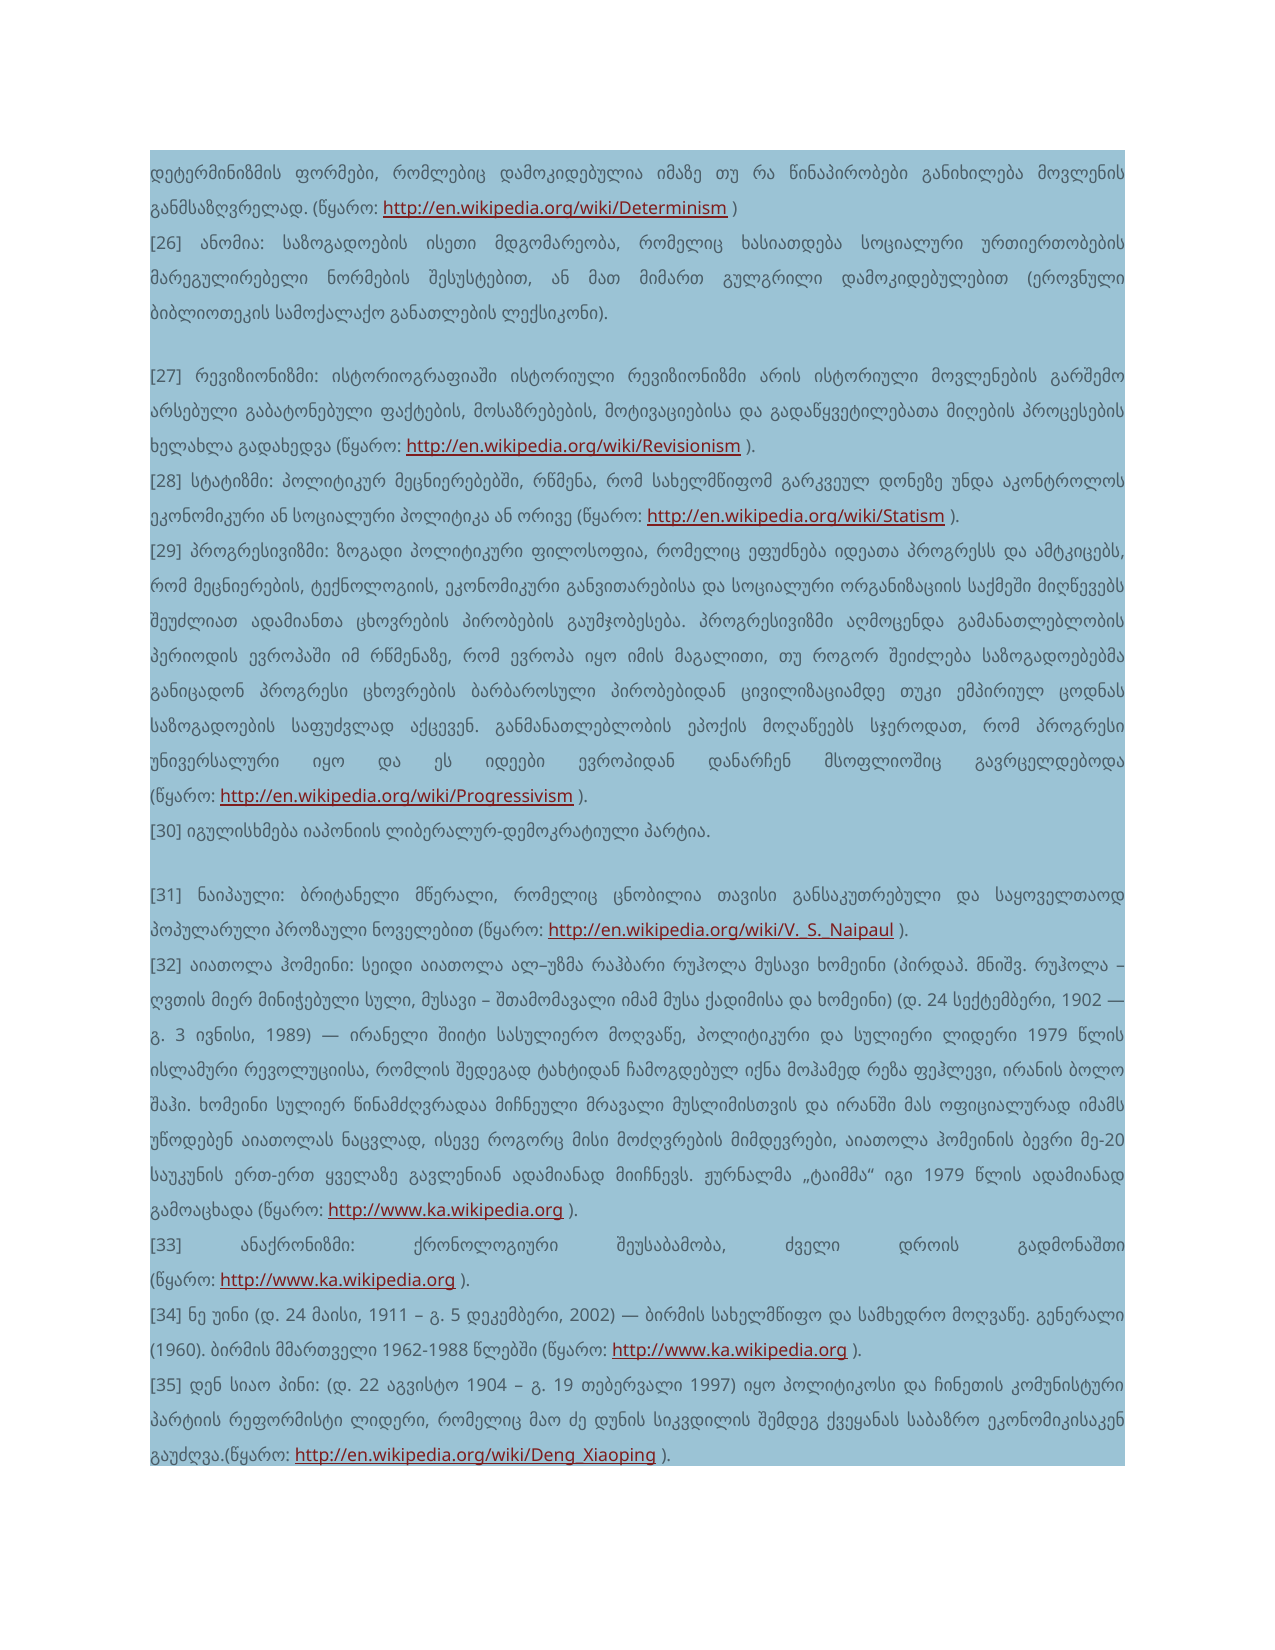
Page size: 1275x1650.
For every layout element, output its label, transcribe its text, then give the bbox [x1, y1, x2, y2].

text [28] სტატიზმი: პოლიტიკურ მეცნიერებებში, რწმენა, რომ სახელმწიფომ გარკვეულ დონეზე უნდა აკონტროლოს ეკონომიკური ან სოციალური პოლიტიკა ან ორივე (წყარო: http://en.wikipedia.org/wiki/Statism ). [150, 458, 1125, 528]
text [35] დენ სიაო პინი: (დ. 22 აგვისტო 1904 – გ. 19 თებერვალი 1997) იყო პოლიტიკოსი და ჩინეთის კომუნისტური პარტიის რეფორმისტი ლიდერი, რომელიც მაო ძე დუნის სიკვდილის შემდეგ ქვეყანას საბაზრო ეკონომიკისაკენ გაუძღვა.(წყარო: http://en.wikipedia.org/wiki/Deng_Xiaoping ). [150, 1361, 1125, 1466]
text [150, 150, 1125, 220]
text [33] ანაქრონიზმი: ქრონოლოგიური შეუსაბამობა, ძველი დროის გადმონაშთი (წყარო: http://www.ka.wikipedia.org ). [150, 1221, 1125, 1291]
text [34] ნე უინი (დ. 24 მაისი, 1911 – გ. 5 დეკემბერი, 2002) — ბირმის სახელმწიფო და სამხედრო მოღვაწე. გენერალი (1960). ბირმის მმართველი 1962-1988 წლებში (წყარო: http://www.ka.wikipedia.org ). [150, 1291, 1125, 1361]
text [29] პროგრესივიზმი: ზოგადი პოლიტიკური ფილოსოფია, რომელიც ეფუძნება იდეათა პროგრესს და ამტკიცებს, რომ მეცნიერების, ტექნოლოგიის, ეკონომიკური განვითარებისა და სოციალური ორგანიზაციის საქმეში მიღწევებს შეუძლიათ ადამიანთა ცხოვრების პირობების გაუმჯობესება. პროგრესივიზმი აღმოცენდა გამანათლებლობის პერიოდის ევროპაში იმ რწმენაზე, რომ ევროპა იყო იმის მაგალითი, თუ როგორ შეიძლება საზოგადოებებმა განიცადონ პროგრესი ცხოვრების ბარბაროსული პირობებიდან ცივილიზაციამდე თუკი ემპირიულ ცოდნას საზოგადოების საფუძვლად აქცევენ. განმანათლებლობის ეპოქის მოღაწეებს სჯეროდათ, რომ პროგრესი უნივერსალური იყო და ეს იდეები ევროპიდან დანარჩენ მსოფლიოშიც გავრცელდებოდა (წყარო: http://en.wikipedia.org/wiki/Progressivism ). [150, 528, 1125, 808]
text [27] რევიზიონიზმი: ისტორიოგრაფიაში ისტორიული რევიზიონიზმი არის ისტორიული მოვლენების გარშემო არსებული გაბატონებული ფაქტების, მოსაზრებების, მოტივაციებისა და გადაწყვეტილებათა მიღების პროცესების ხელახლა გადახედვა (წყარო: http://en.wikipedia.org/wiki/Revisionism ). [150, 353, 1125, 458]
text [32] აიათოლა ჰომეინი: სეიდი აიათოლა ალ–უზმა რაჰბარი რუჰოლა მუსავი ხომეინი (პირდაპ. მნიშვ. რუჰოლა – ღვთის მიერ მინიჭებული სული, მუსავი – შთამომავალი იმამ მუსა ქადიმისა და ხომეინი) (დ. 24 სექტემბერი, 1902 — გ. 3 ივნისი, 1989) — ირანელი შიიტი სასულიერო მოღვაწე, პოლიტიკური და სულიერი ლიდერი 1979 წლის ისლამური რევოლუციისა, რომლის შედეგად ტახტიდან ჩამოგდებულ იქნა მოჰამედ რეზა ფეჰლევი, ირანის ბოლო შაჰი. ხომეინი სულიერ წინამძღვრადაა მიჩნეული მრავალი მუსლიმისთვის და ირანში მას ოფიციალურად იმამს უწოდებენ აიათოლას ნაცვლად, ისევე როგორც მისი მოძღვრების მიმდევრები, აიათოლა ჰომეინის ბევრი მე-20 საუკუნის ერთ-ერთ ყველაზე გავლენიან ადამიანად მიიჩნევს. ჟურნალმა „ტაიმმა“ იგი 1979 წლის ადამიანად გამოაცხადა (წყარო: http://www.ka.wikipedia.org ). [150, 941, 1125, 1221]
text [30] იგულისხმება იაპონიის ლიბერალურ-დემოკრატიული პარტია. [150, 808, 1125, 843]
text [31] ნაიპაული: ბრიტანელი მწერალი, რომელიც ცნობილია თავისი განსაკუთრებული და საყოველთაოდ პოპულარული პროზაული ნოველებით (წყარო: http://en.wikipedia.org/wiki/V._S._Naipaul ). [150, 871, 1125, 941]
text [26] ანომია: საზოგადოების ისეთი მდგომარეობა, რომელიც ხასიათდება სოციალური ურთიერთობების მარეგულირებელი ნორმების შესუსტებით, ან მათ მიმართ გულგრილი დამოკიდებულებით (ეროვნული ბიბლიოთეკის სამოქალაქო განათლების ლექსიკონი). [150, 220, 1125, 325]
